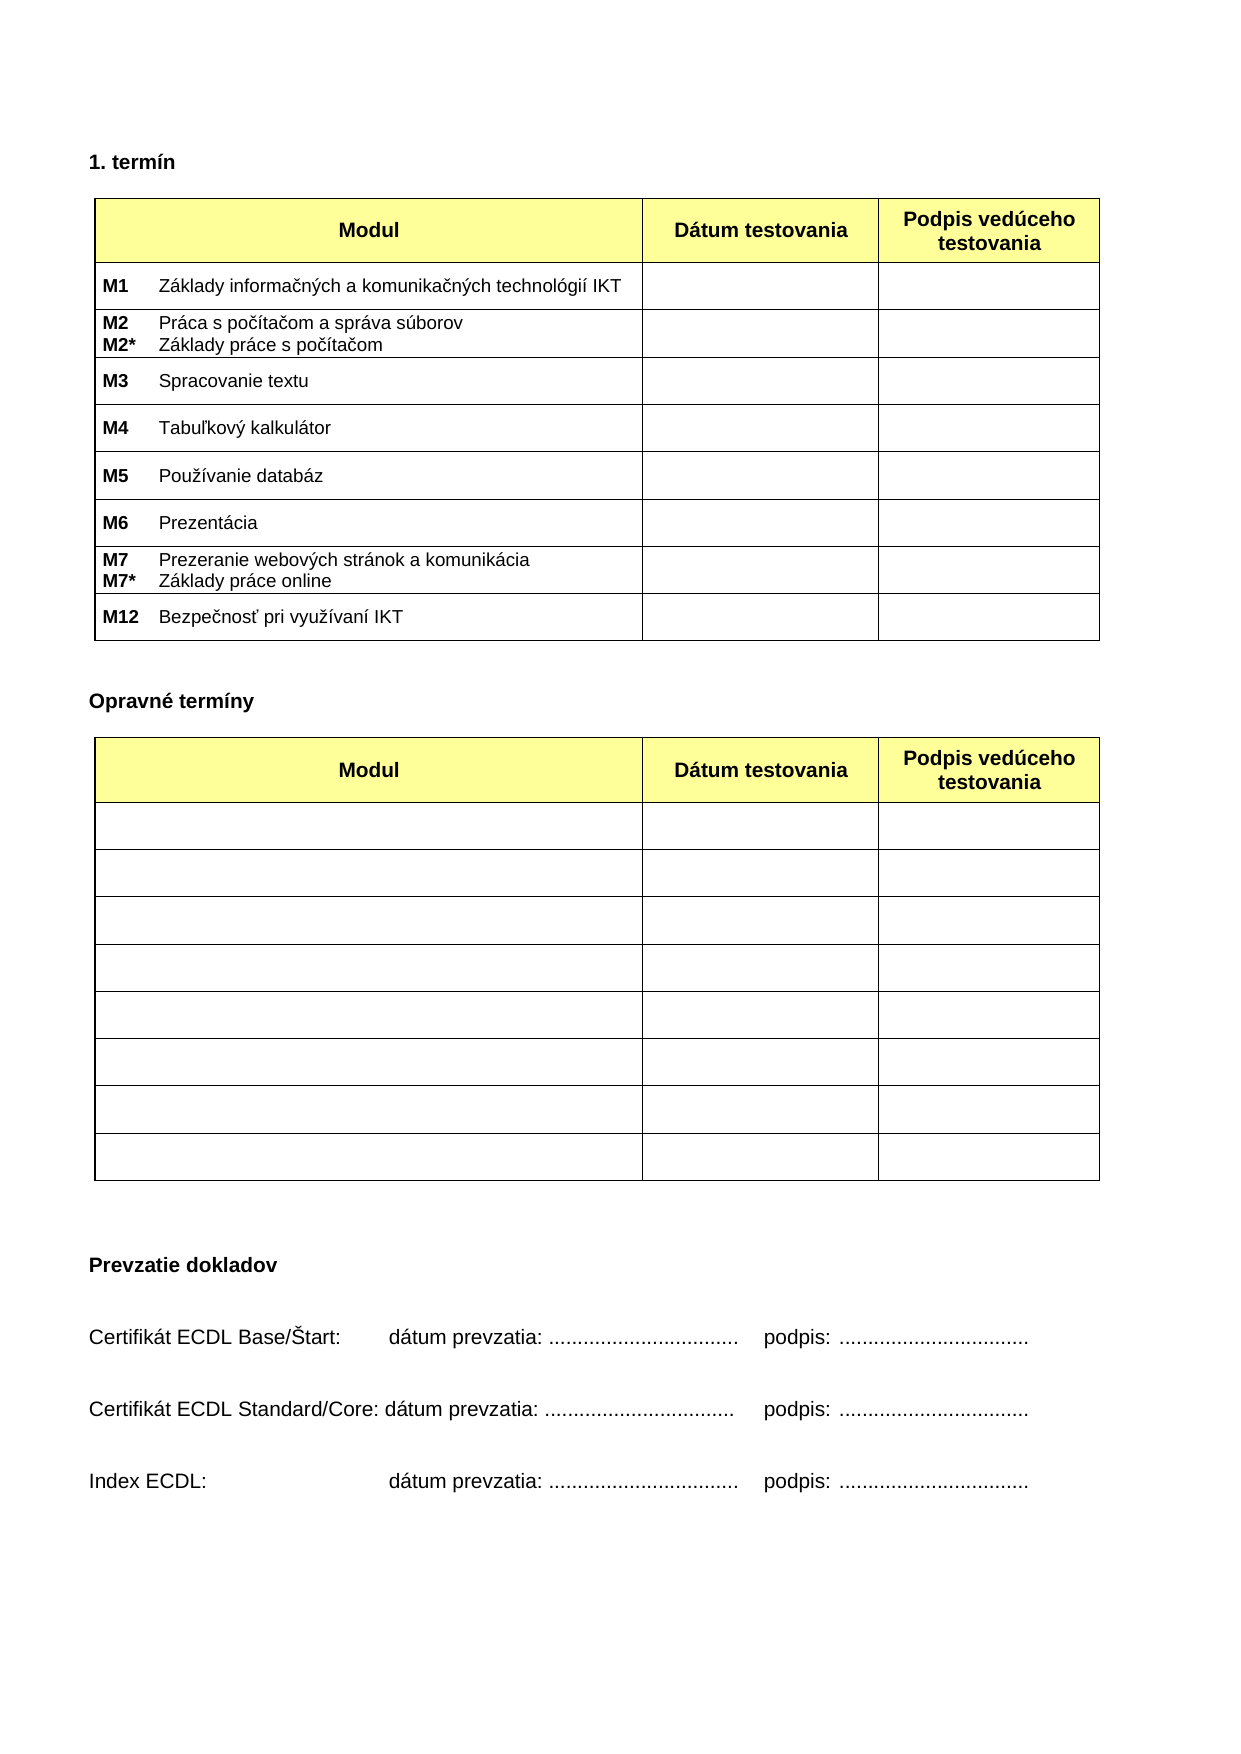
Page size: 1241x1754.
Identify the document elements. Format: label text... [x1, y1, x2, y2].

table_cell [96, 897, 642, 943]
table_header Podpis vedúceho testovania [879, 199, 1099, 262]
table_cell [879, 405, 1099, 451]
table_header Dátum testovania [643, 738, 878, 802]
text Prevzatie dokladov [89, 1253, 1152, 1277]
table_cell [96, 850, 642, 896]
table_cell [643, 547, 878, 593]
text Index ECDL: dátum prevzatia: ................................. podpis: ................................. [89, 1468, 1152, 1492]
table_cell M6 Prezentácia [96, 500, 642, 546]
table_cell [879, 452, 1099, 498]
table_header Podpis vedúceho testovania [879, 738, 1099, 802]
table_cell [643, 263, 878, 309]
table_cell M12 Bezpečnosť pri využívaní IKT [96, 594, 642, 640]
text Certifikát ECDL Standard/Core: dátum prevzatia: ................................. podpis: ................................. [89, 1397, 1152, 1421]
table_cell [879, 1134, 1099, 1180]
table_cell [96, 1134, 642, 1180]
table_cell [879, 992, 1099, 1038]
table_header Modul [96, 738, 642, 802]
table_cell [879, 1039, 1099, 1085]
table_cell [643, 803, 878, 849]
table_cell [643, 897, 878, 943]
table_cell [643, 500, 878, 546]
table_cell [879, 547, 1099, 593]
table_cell [643, 945, 878, 991]
table_cell [879, 310, 1099, 357]
table_cell [643, 1039, 878, 1085]
table_header Dátum testovania [643, 199, 878, 262]
table_cell [643, 1086, 878, 1133]
table_cell [643, 992, 878, 1038]
table_cell [643, 452, 878, 498]
text 1. termín [89, 150, 1152, 174]
table_cell [879, 897, 1099, 943]
table_cell [643, 310, 878, 357]
table_cell [879, 358, 1099, 404]
table_cell M5 Používanie databáz [96, 452, 642, 498]
text Opravné termíny [89, 689, 1152, 713]
table_cell M4 Tabuľkový kalkulátor [96, 405, 642, 451]
table_cell [643, 358, 878, 404]
table_cell [96, 945, 642, 991]
table_cell [879, 945, 1099, 991]
table_header Modul [96, 199, 642, 262]
table_cell [879, 594, 1099, 640]
table_cell [643, 594, 878, 640]
table_cell [643, 850, 878, 896]
table_cell [879, 263, 1099, 309]
table_cell [879, 1086, 1099, 1133]
table_cell [643, 1134, 878, 1180]
table_cell [96, 803, 642, 849]
table_cell M7 Prezeranie webových stránok a komunikácia M7* Základy práce online [96, 547, 642, 593]
table_cell M3 Spracovanie textu [96, 358, 642, 404]
table_cell [643, 405, 878, 451]
table_cell [879, 500, 1099, 546]
table_cell M2 Práca s počítačom a správa súborov M2* Základy práce s počítačom [96, 310, 642, 357]
table_cell [879, 803, 1099, 849]
table_cell [96, 1086, 642, 1133]
text Certifikát ECDL Base/Štart: dátum prevzatia: ................................. podpis: ................................. [89, 1325, 1152, 1349]
table_cell [96, 992, 642, 1038]
table_cell M1 Základy informačných a komunikačných technológií IKT [96, 263, 642, 309]
table_cell [879, 850, 1099, 896]
table_cell [96, 1039, 642, 1085]
